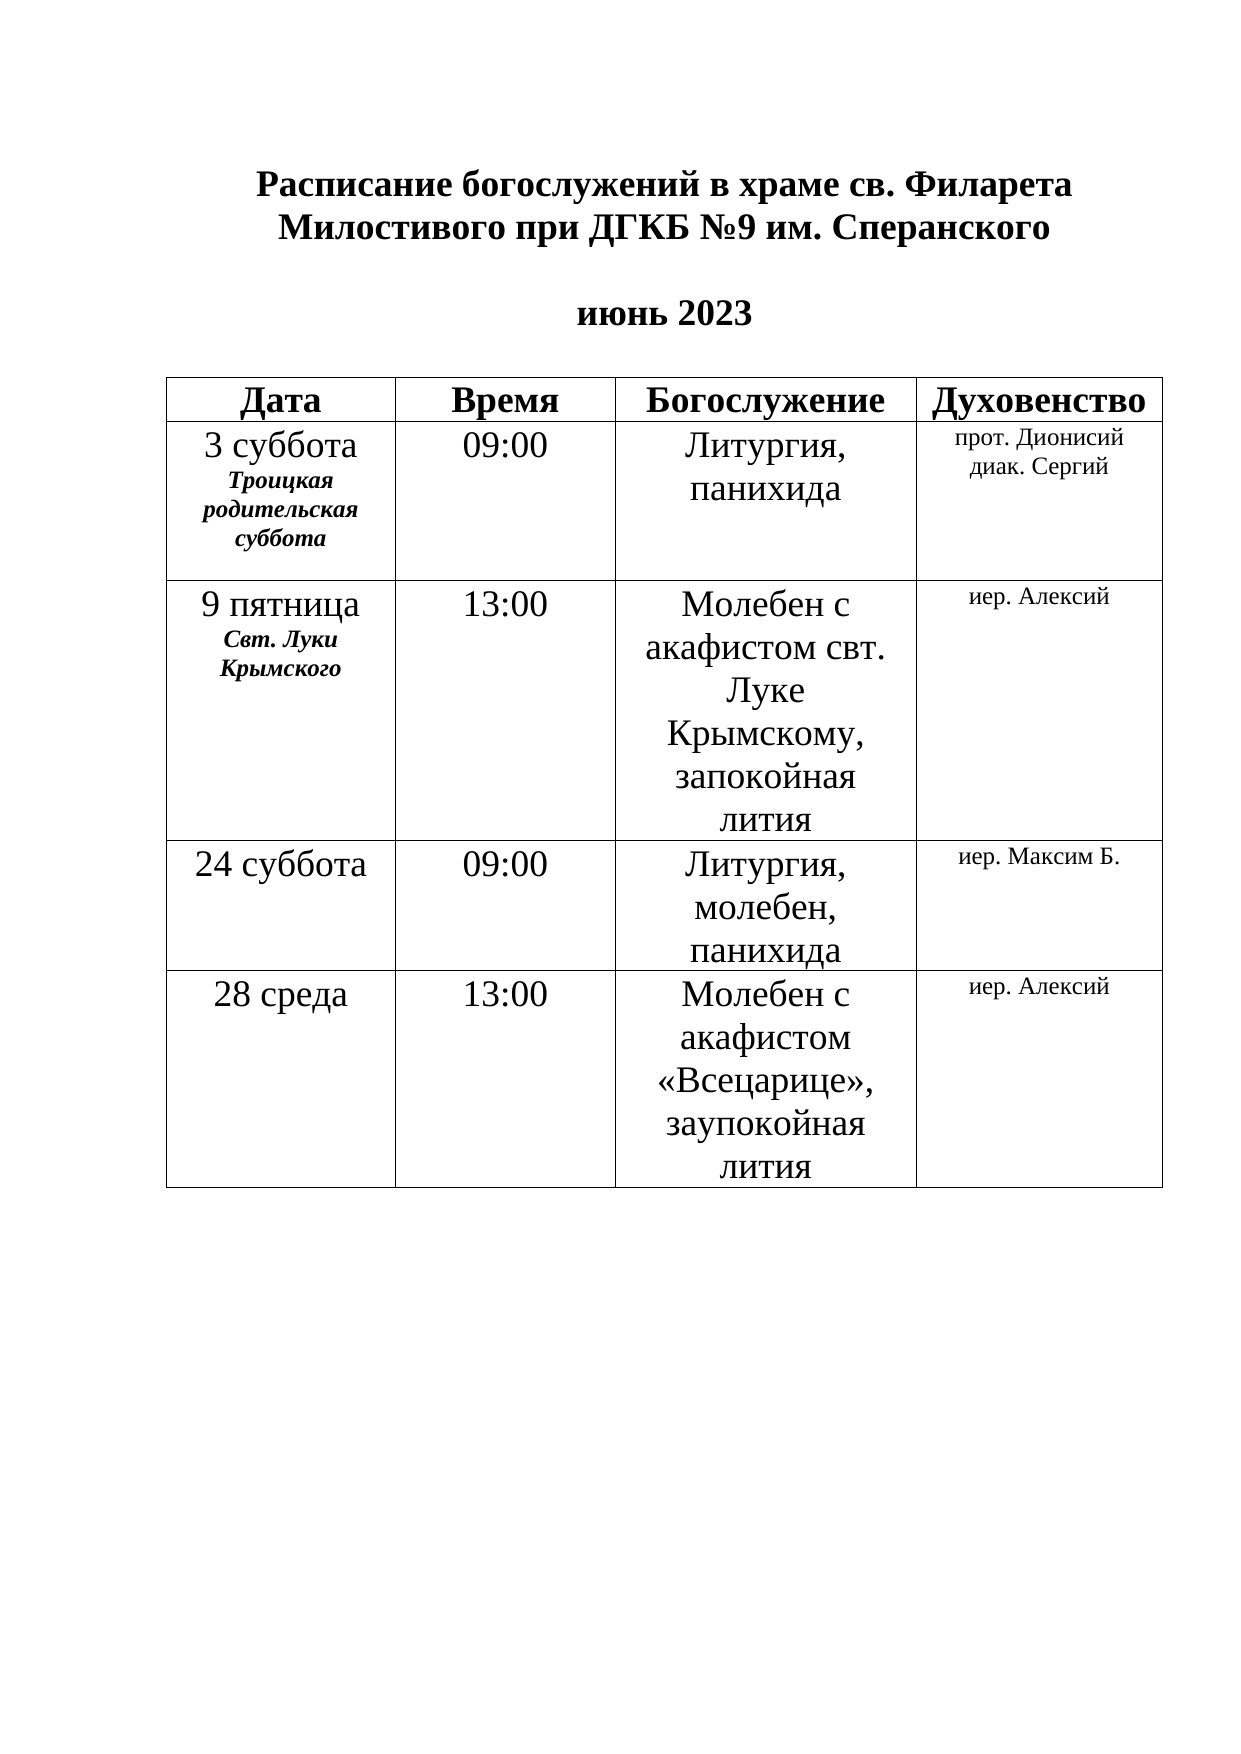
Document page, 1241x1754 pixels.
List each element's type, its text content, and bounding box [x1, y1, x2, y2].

table_cell иер. Алексий [917, 971, 1162, 1187]
table_cell 09:00 [396, 422, 615, 580]
table_cell 24 суббота [167, 841, 395, 970]
table_header Время [396, 378, 615, 421]
table_header Духовенство [917, 378, 1162, 421]
table_cell 3 суббота Троицкая родительская суббота [167, 422, 395, 580]
table_cell Литургия, молебен, панихида [616, 841, 916, 970]
table_cell иер. Максим Б. [917, 841, 1162, 970]
table_cell Литургия, панихида [616, 422, 916, 580]
table_cell Молебен с акафистом свт. Луке Крымскому, запокойная лития [616, 581, 916, 840]
table_cell 09:00 [396, 841, 615, 970]
table_cell 9 пятница Свт. Луки Крымского [167, 581, 395, 840]
table_cell 28 среда [167, 971, 395, 1187]
table_cell прот. Дионисий диак. Сергий [917, 422, 1162, 580]
text Расписание богослужений в храме св. Филарета Милостивого при ДГКБ №9 им. Сперанского [177, 161, 1152, 247]
text июнь 2023 [177, 291, 1152, 334]
table_header Богослужение [616, 378, 916, 421]
table_cell 13:00 [396, 971, 615, 1187]
table_cell 13:00 [396, 581, 615, 840]
table_cell иер. Алексий [917, 581, 1162, 840]
table_cell Молебен с акафистом «Всецарице», заупокойная лития [616, 971, 916, 1187]
table_header Дата [167, 378, 395, 421]
